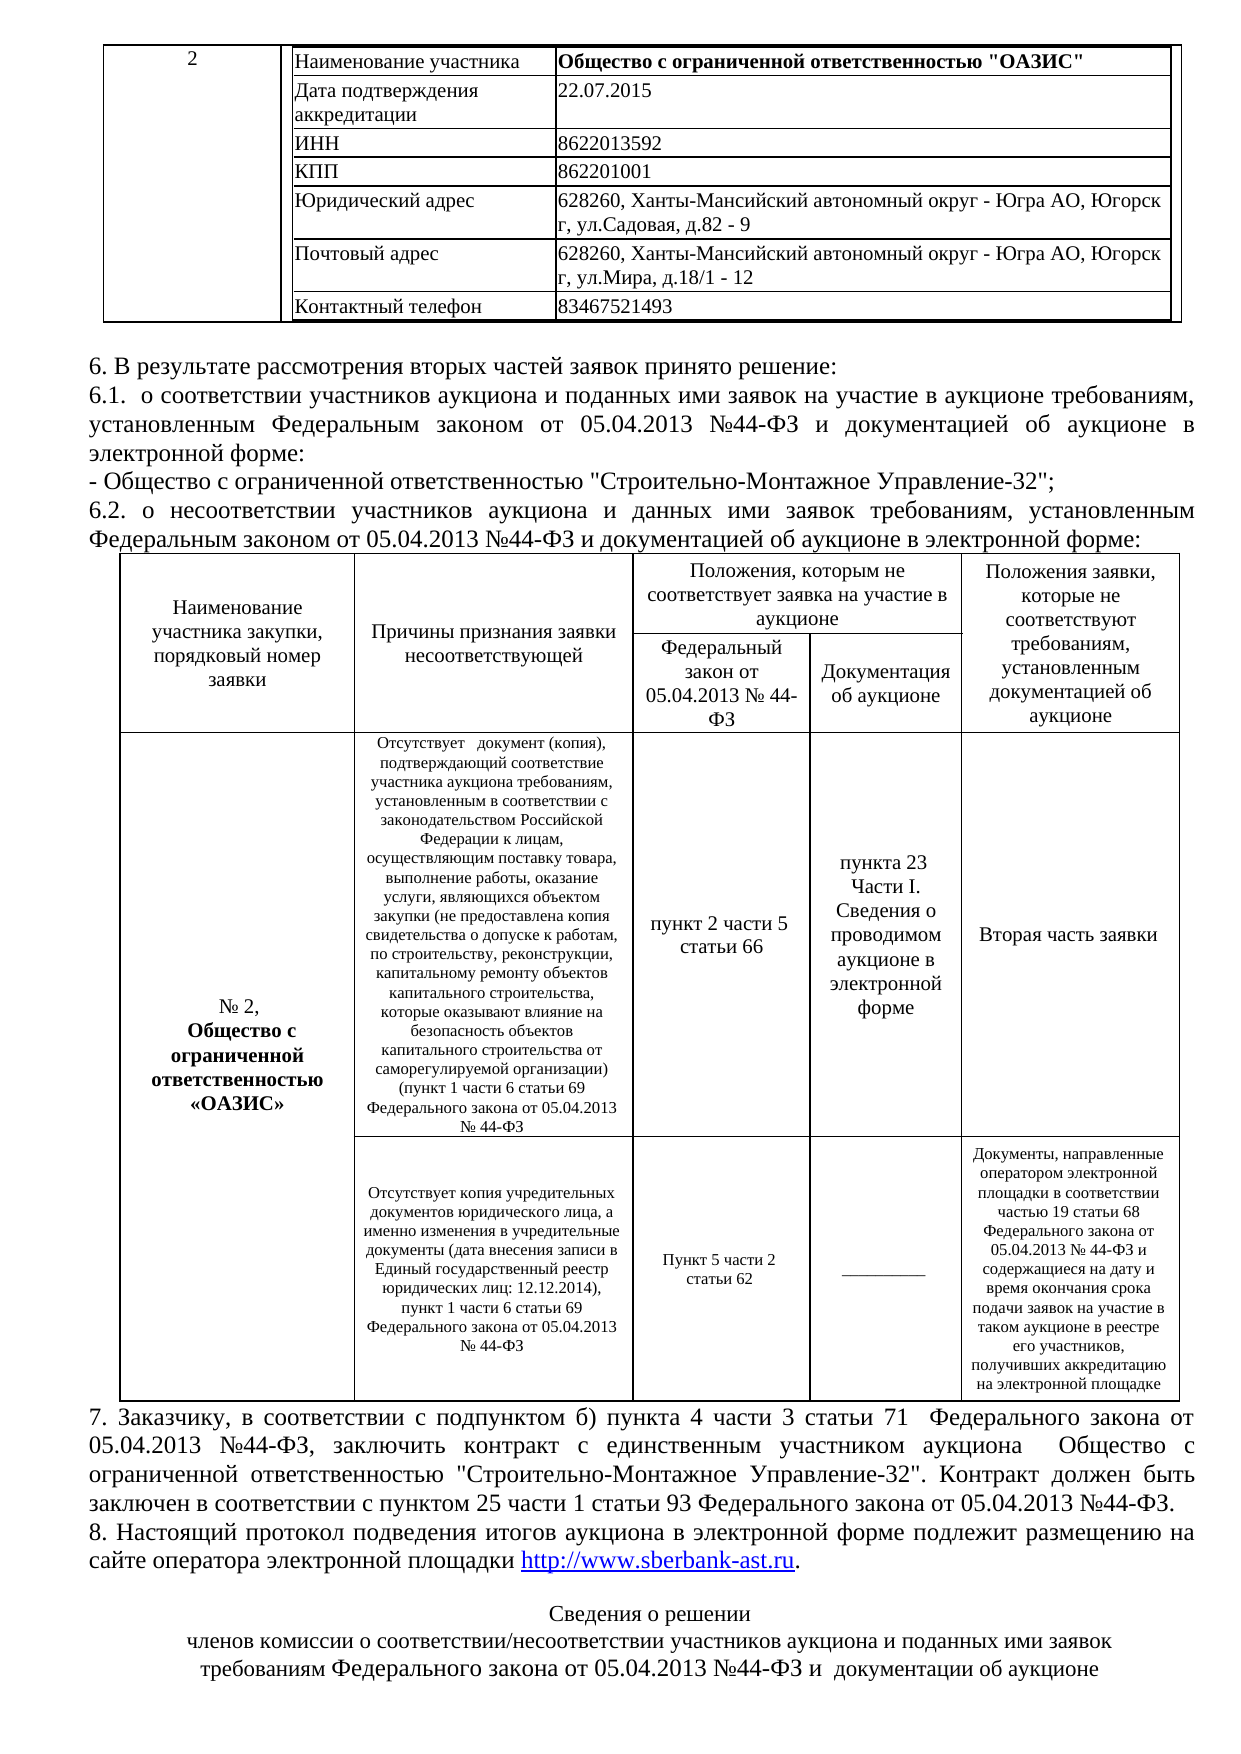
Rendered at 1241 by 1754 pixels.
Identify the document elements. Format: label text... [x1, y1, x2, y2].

text требованиям Федерального закона от 05.04.2013 №44-ФЗ и документации об аукционе [103, 1653, 1196, 1682]
text 6.2. о несоответствии участников аукциона и данных ими заявок требованиям, установленным Федеральным законом от 05.04.2013 №44-ФЗ и документацией об аукционе в электронной форме: [89, 495, 1196, 553]
table_header Причины признания заявки несоответствующей [355, 554, 632, 732]
text членов комиссии о соответствии/несоответствии участников аукциона и поданных ими заявок [103, 1627, 1196, 1653]
table_cell [557, 76, 1170, 128]
table_cell [557, 240, 1170, 291]
table_cell Отсутствует копия учредительных документов юридического лица, а именно изменения в учредительные документы (дата внесения записи в Единый государственный реестр юридических лиц: 12.12.2014), пункт 1 части 6 статьи 69 Федерального закона от 05.04.2013 № 44-ФЗ [355, 1137, 632, 1400]
table_cell [293, 239, 555, 291]
table_cell [1172, 46, 1181, 321]
table_cell пункт 2 части 5 статьи 66 [634, 733, 809, 1136]
text 6. В результате рассмотрения вторых частей заявок принято решение: [89, 351, 1196, 380]
table_cell [557, 158, 1170, 185]
table_header Положения заявки, которые не соответствуют требованиям, установленным документацией об аукционе [962, 554, 1179, 732]
text 7. Заказчику, в соответствии с подпунктом б) пункта 4 части 3 статьи 71 Федерального закона от 05.04.2013 №44-ФЗ, заключить контракт с единственным участником аукциона Общество с ограниченной ответственностью "Строительно-Монтажное Управление-32". Контракт должен быть заключен в соответствии с пунктом 25 части 1 статьи 93 Федерального закона от 05.04.2013 №44-ФЗ. [89, 1402, 1196, 1517]
table_cell № 2, Общество с ограниченной ответственностью «ОАЗИС» [121, 733, 354, 1400]
table_cell [293, 76, 555, 128]
table_cell [293, 129, 555, 156]
table_cell [282, 46, 292, 321]
table_cell Отсутствует документ (копия), подтверждающий соответствие участника аукциона требованиям, установленным в соответствии с законодательством Российской Федерации к лицам, осуществляющим поставку товара, выполнение работы, оказание услуги, являющихся объектом закупки (не предоставлена копия свидетельства о допуске к работам, по строительству, реконструкции, капитальному ремонту объектов капитального строительства, которые оказывают влияние на безопасность объектов капитального строительства от саморегулируемой организации) (пункт 1 части 6 статьи 69 Федерального закона от 05.04.2013 № 44-ФЗ [355, 733, 632, 1136]
table_cell [293, 292, 555, 319]
table_cell [293, 48, 555, 75]
table_cell Документация об аукционе [811, 634, 961, 732]
table_cell [293, 157, 555, 185]
table_cell [293, 186, 555, 238]
text Сведения о решении [103, 1600, 1196, 1627]
table_header Положения, которым не соответствует заявка на участие в аукционе [634, 554, 961, 633]
table_cell пункта 23 Части I. Сведения о проводимом аукционе в электронной форме [811, 733, 961, 1136]
table_cell Пункт 5 части 2 статьи 62 [634, 1137, 809, 1400]
table_cell [557, 48, 1170, 75]
table_cell Документы, направленные оператором электронной площадки в соответствии частью 19 статьи 68 Федерального закона от 05.04.2013 № 44-ФЗ и содержащиеся на дату и время окончания срока подачи заявок на участие в таком аукционе в реестре его участников, получивших аккредитацию на электронной площадке [962, 1137, 1179, 1400]
table_header Наименование участника закупки, порядковый номер заявки [121, 554, 354, 732]
table_cell [557, 129, 1170, 156]
table_cell Вторая часть заявки [962, 733, 1179, 1136]
table_cell [557, 292, 1170, 319]
table_cell [557, 187, 1170, 238]
text 8. Настоящий протокол подведения итогов аукциона в электронной форме подлежит размещению на сайте оператора электронной площадки http://www.sberbank-ast.ru. [89, 1517, 1196, 1574]
text 6.1. о соответствии участников аукциона и поданных ими заявок на участие в аукционе требованиям, установленным Федеральным законом от 05.04.2013 №44-ФЗ и документацией об аукционе в электронной форме: [89, 380, 1196, 466]
text - Общество с ограниченной ответственностью "Строительно-Монтажное Управление-32"; [89, 466, 1196, 495]
table_cell 2 [104, 46, 280, 321]
table_cell __________ [811, 1137, 961, 1400]
table_cell Федеральный закон от 05.04.2013 № 44-ФЗ [634, 634, 809, 732]
